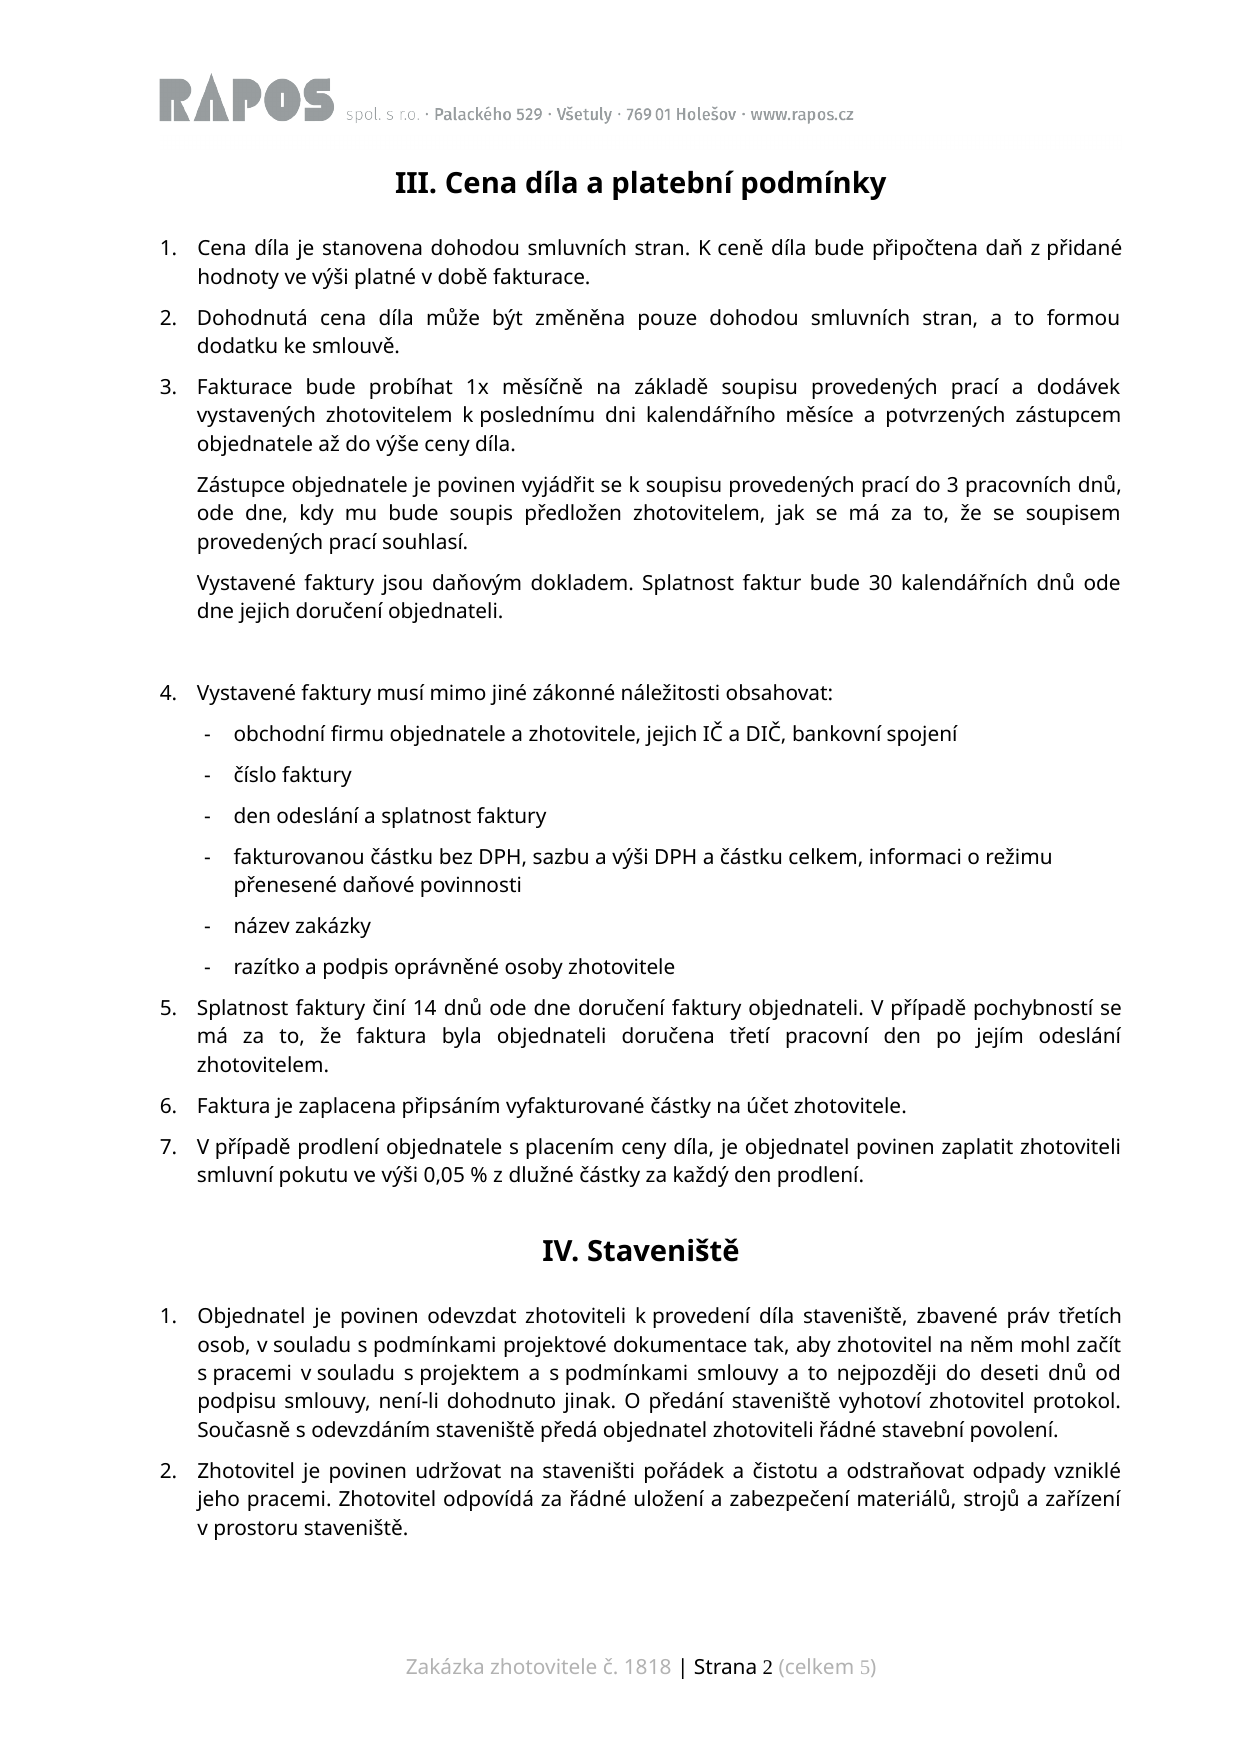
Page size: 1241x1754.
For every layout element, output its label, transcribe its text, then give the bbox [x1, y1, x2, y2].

text Dohodnutá cena díla může být změněna pouze dohodou smluvních stran, a to formou dodatku ke smlouvě. [159, 303, 1122, 360]
picture [159, 73, 1122, 150]
text Vystavené faktury musí mimo jiné zákonné náležitosti obsahovat: [159, 678, 1122, 707]
list název zakázky [204, 911, 1122, 940]
list Zhotovitel je povinen udržovat na staveništi pořádek a čistotu a odstraňovat odpady vzniklé jeho pracemi. Zhotovitel odpovídá za řádné uložení a zabezpečení materiálů, strojů a zařízení v prostoru staveniště. [159, 1456, 1122, 1541]
text Faktura je zaplacena připsáním vyfakturované částky na účet zhotovitele. [159, 1091, 1122, 1119]
list Zástupce objednatele je povinen vyjádřit se k soupisu provedených prací do 3 pracovních dnů, ode dne, kdy mu bude soupis předložen zhotovitelem, jak se má za to, že se soupisem provedených prací souhlasí. [197, 470, 1122, 555]
text Fakturace bude probíhat 1x měsíčně na základě soupisu provedených prací a dodávek vystavených zhotovitelem k poslednímu dni kalendářního měsíce a potvrzených zástupcem objednatele až do výše ceny díla. [159, 372, 1122, 457]
text IV. Staveniště [159, 1230, 1122, 1270]
list Vystavené faktury jsou daňovým dokladem. Splatnost faktur bude 30 kalendářních dnů ode dne jejich doručení objednateli. [197, 568, 1122, 625]
list fakturovanou částku bez DPH, sazbu a výši DPH a částku celkem, informaci o režimu přenesené daňové povinnosti [204, 842, 1122, 899]
list obchodní firmu objednatele a zhotovitele, jejich IČ a DIČ, bankovní spojení [204, 719, 1122, 747]
text V případě prodlení objednatele s placením ceny díla, je objednatel povinen zaplatit zhotoviteli smluvní pokutu ve výši 0,05 % z dlužné částky za každý den prodlení. [159, 1132, 1122, 1189]
list Objednatel je povinen odevzdat zhotoviteli k provedení díla staveniště, zbavené práv třetích osob, v souladu s podmínkami projektové dokumentace tak, aby zhotovitel na něm mohl začít s pracemi v souladu s projektem a s podmínkami smlouvy a to nejpozději do deseti dnů od podpisu smlouvy, není-li dohodnuto jinak. O předání staveniště vyhotoví zhotovitel protokol. Současně s odevzdáním staveniště předá objednatel zhotoviteli řádné stavební povolení. [159, 1301, 1122, 1443]
list číslo faktury [204, 760, 1122, 788]
text III. Cena díla a platební podmínky [159, 162, 1122, 202]
list den odeslání a splatnost faktury [204, 801, 1122, 829]
text Splatnost faktury činí 14 dnů ode dne doručení faktury objednateli. V případě pochybností se má za to, že faktura byla objednateli doručena třetí pracovní den po jejím odeslání zhotovitelem. [159, 993, 1122, 1078]
list Cena díla je stanovena dohodou smluvních stran. K ceně díla bude připočtena daň z přidané hodnoty ve výši platné v době fakturace. [159, 233, 1122, 290]
list razítko a podpis oprávněné osoby zhotovitele [204, 952, 1122, 981]
